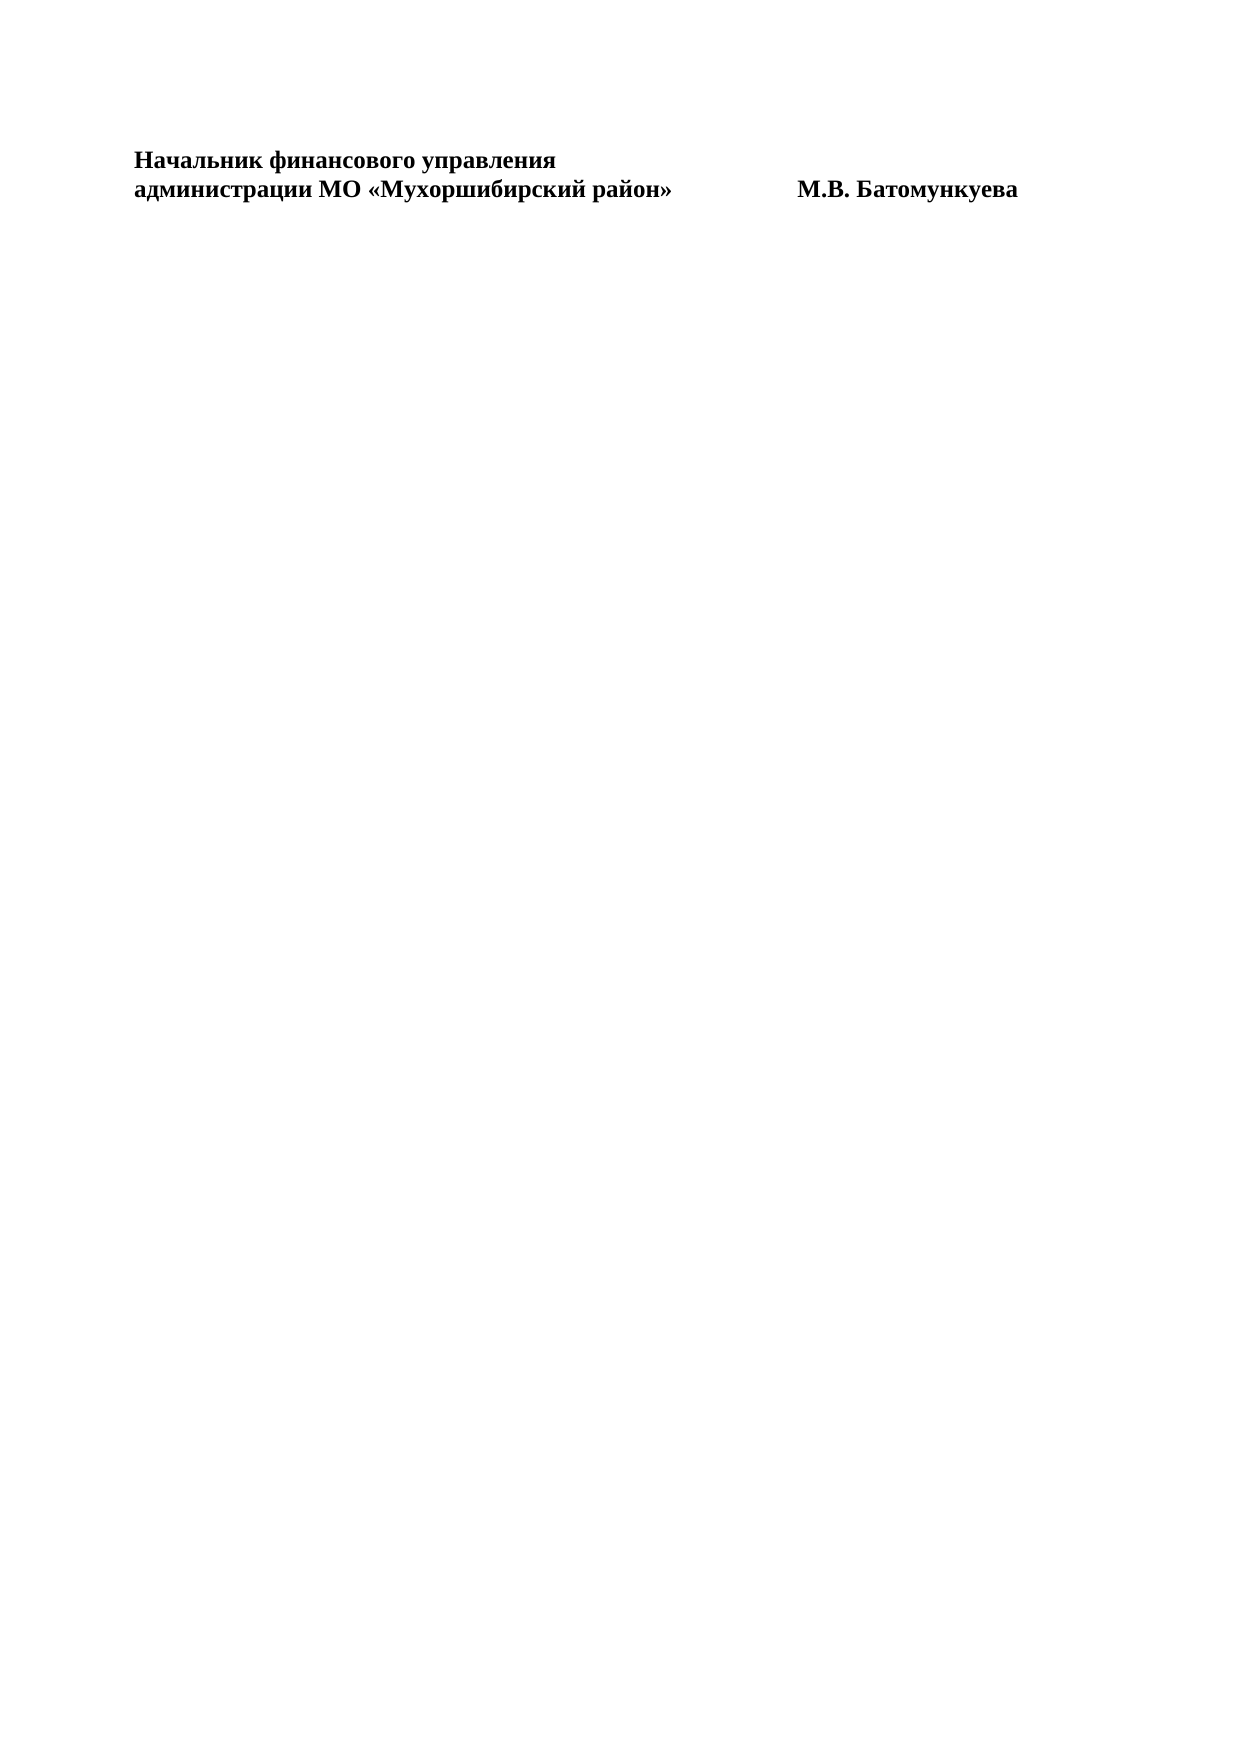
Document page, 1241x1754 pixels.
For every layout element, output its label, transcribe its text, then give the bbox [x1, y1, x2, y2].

text Начальник финансового управления [134, 145, 1063, 174]
text администрации МО «Мухоршибирский район» М.В. Батомункуева [134, 174, 1063, 203]
